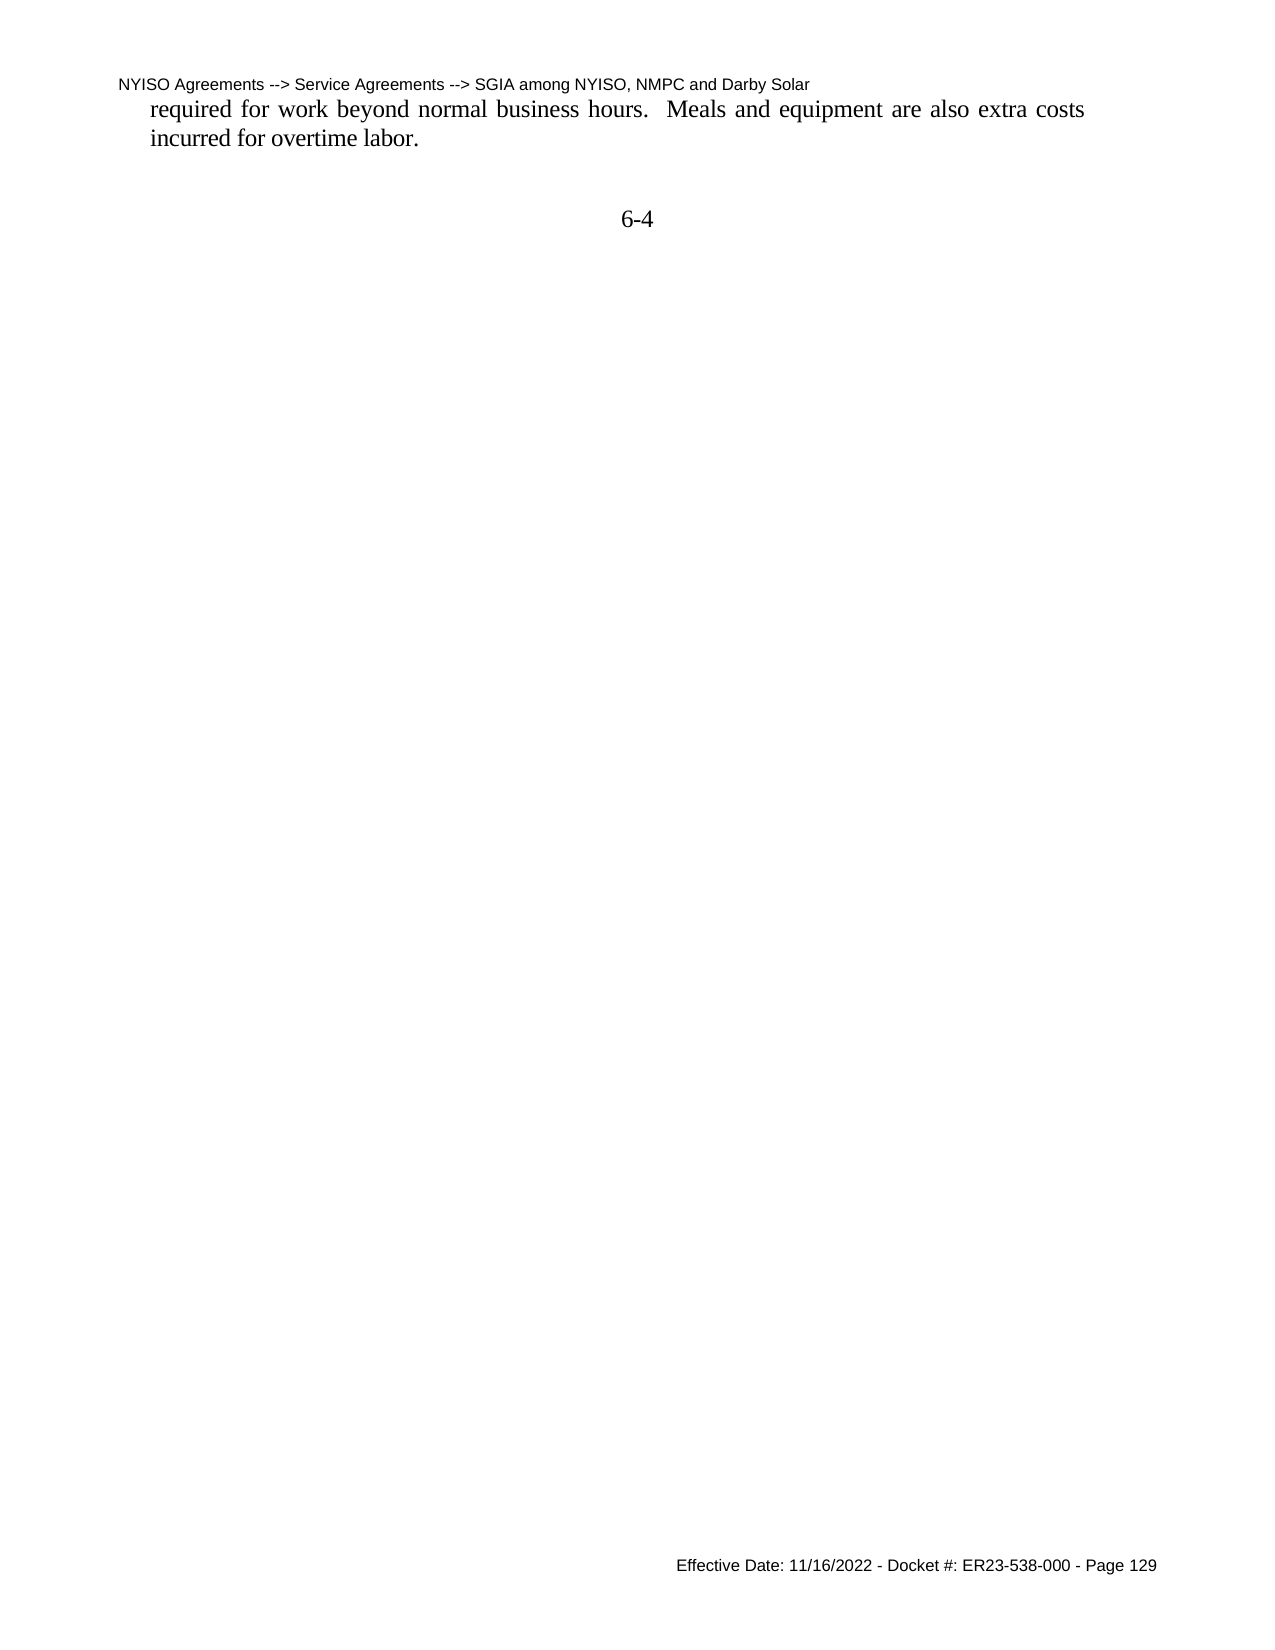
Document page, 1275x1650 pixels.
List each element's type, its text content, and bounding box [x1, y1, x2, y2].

text 6-4 [621, 205, 1275, 234]
text required for work beyond normal business hours. Meals and equipment are also extra costs incurred for overtime labor. [150, 94, 1086, 152]
